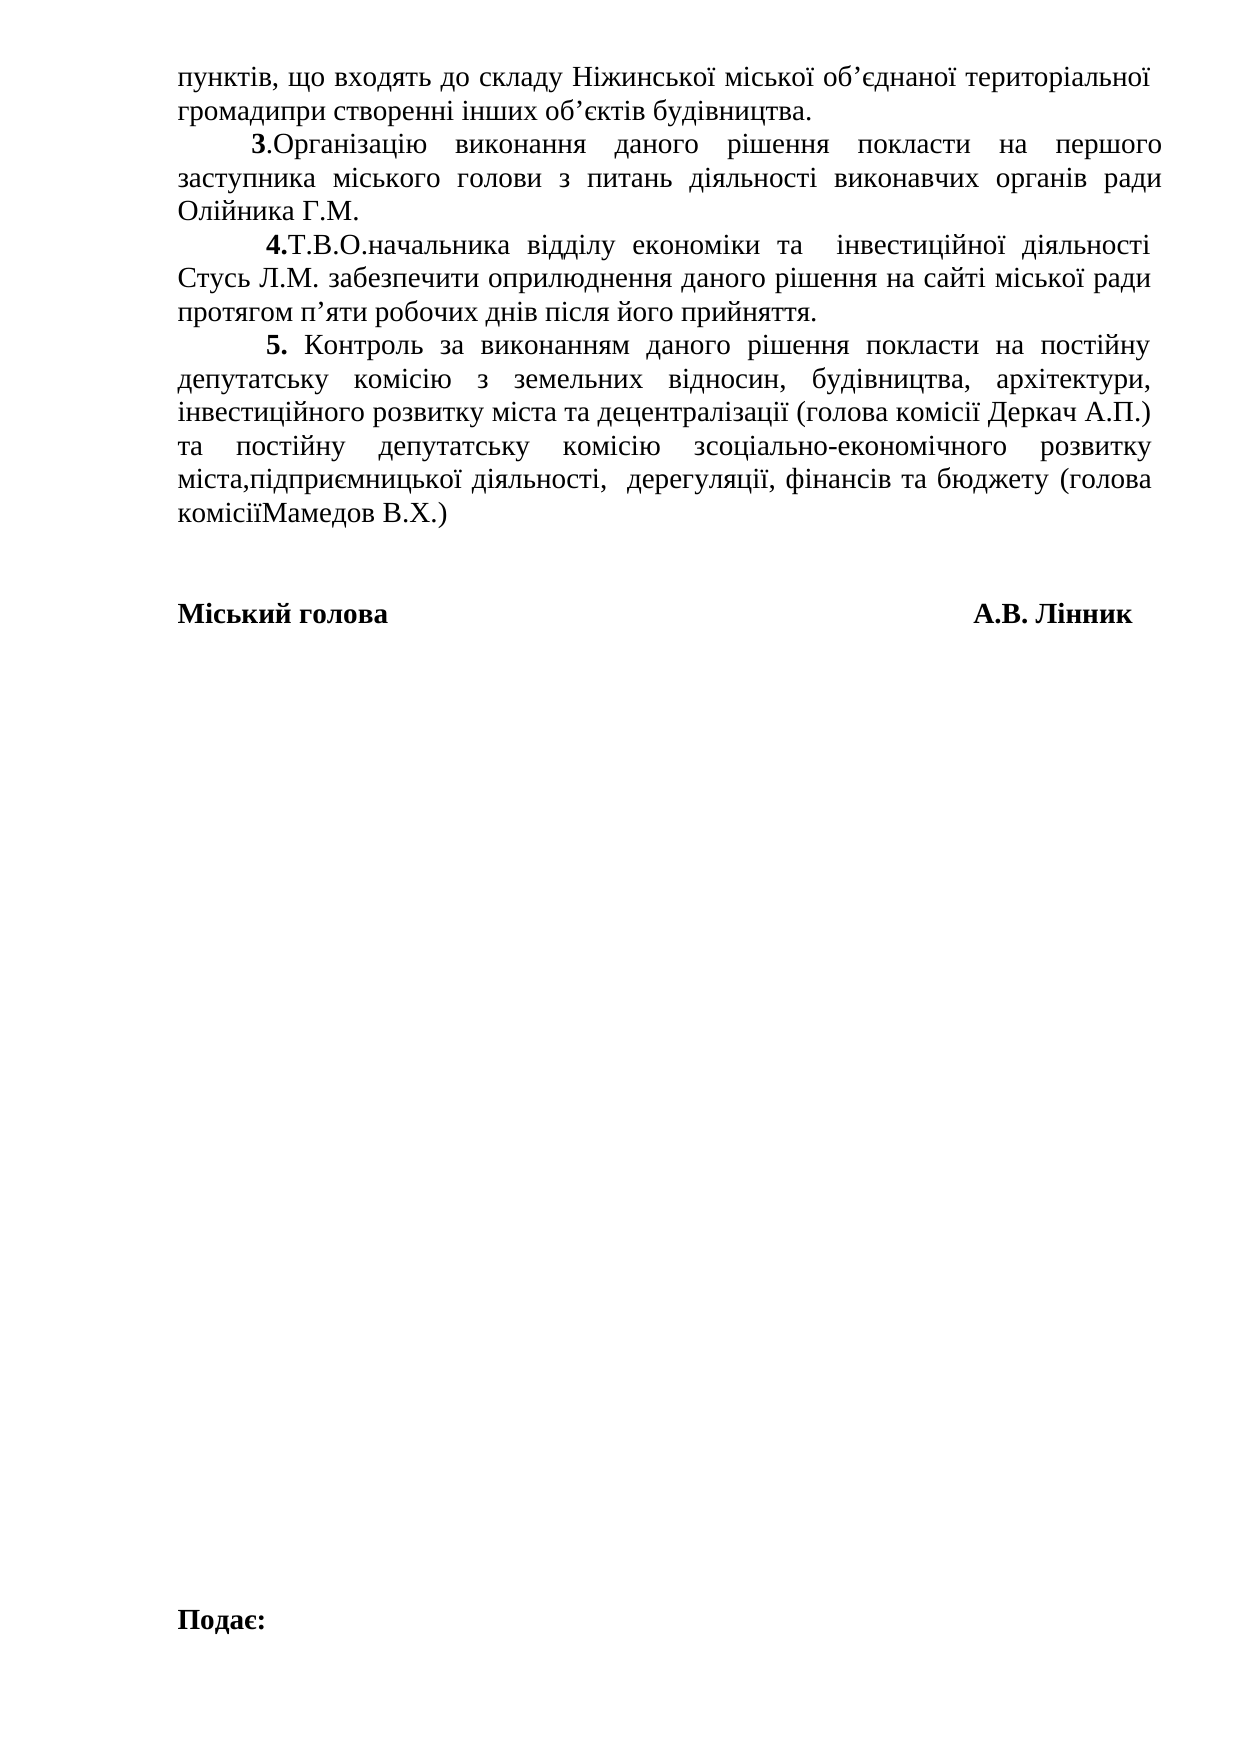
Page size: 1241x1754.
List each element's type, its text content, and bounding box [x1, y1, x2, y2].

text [177, 59, 1152, 126]
text 5. Контроль за виконанням даного рішення покласти на постійну депутатську комісію з земельних відносин, будівництва, архітектури, інвестиційного розвитку міста та децентралізації (голова комісії Деркач А.П.) та постійну депутатську комісію зсоціально-економічного розвитку міста,підприємницької діяльності, дерегуляції, фінансів та бюджету (голова комісіїМамедов В.Х.) [177, 327, 1152, 462]
text 3.Організацію виконання даного рішення покласти на першого заступника міського голови з питань діяльності виконавчих органів ради Олійника Г.М. [177, 126, 1163, 227]
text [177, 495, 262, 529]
text 5. Контроль за виконанням даного рішення покласти на постійну депутатську комісію з земельних відносин, будівництва, архітектури, інвестиційного розвитку міста та децентралізації (голова комісії Деркач А.П.) та постійну депутатську комісію зсоціально-економічного розвитку міста,підприємницької діяльності, дерегуляції, фінансів та бюджету (голова комісіїМамедов В.Х.) [438, 462, 1152, 529]
text 4.Т.В.О.начальника відділу економіки та інвестиційної діяльності Стусь Л.М. забезпечити оприлюднення даного рішення на сайті міської ради протягом п’яти робочих днів після його прийняття. [177, 227, 1152, 327]
text Міський голова А.В. Лінник [177, 596, 1152, 629]
text Подає: [177, 1602, 1152, 1636]
